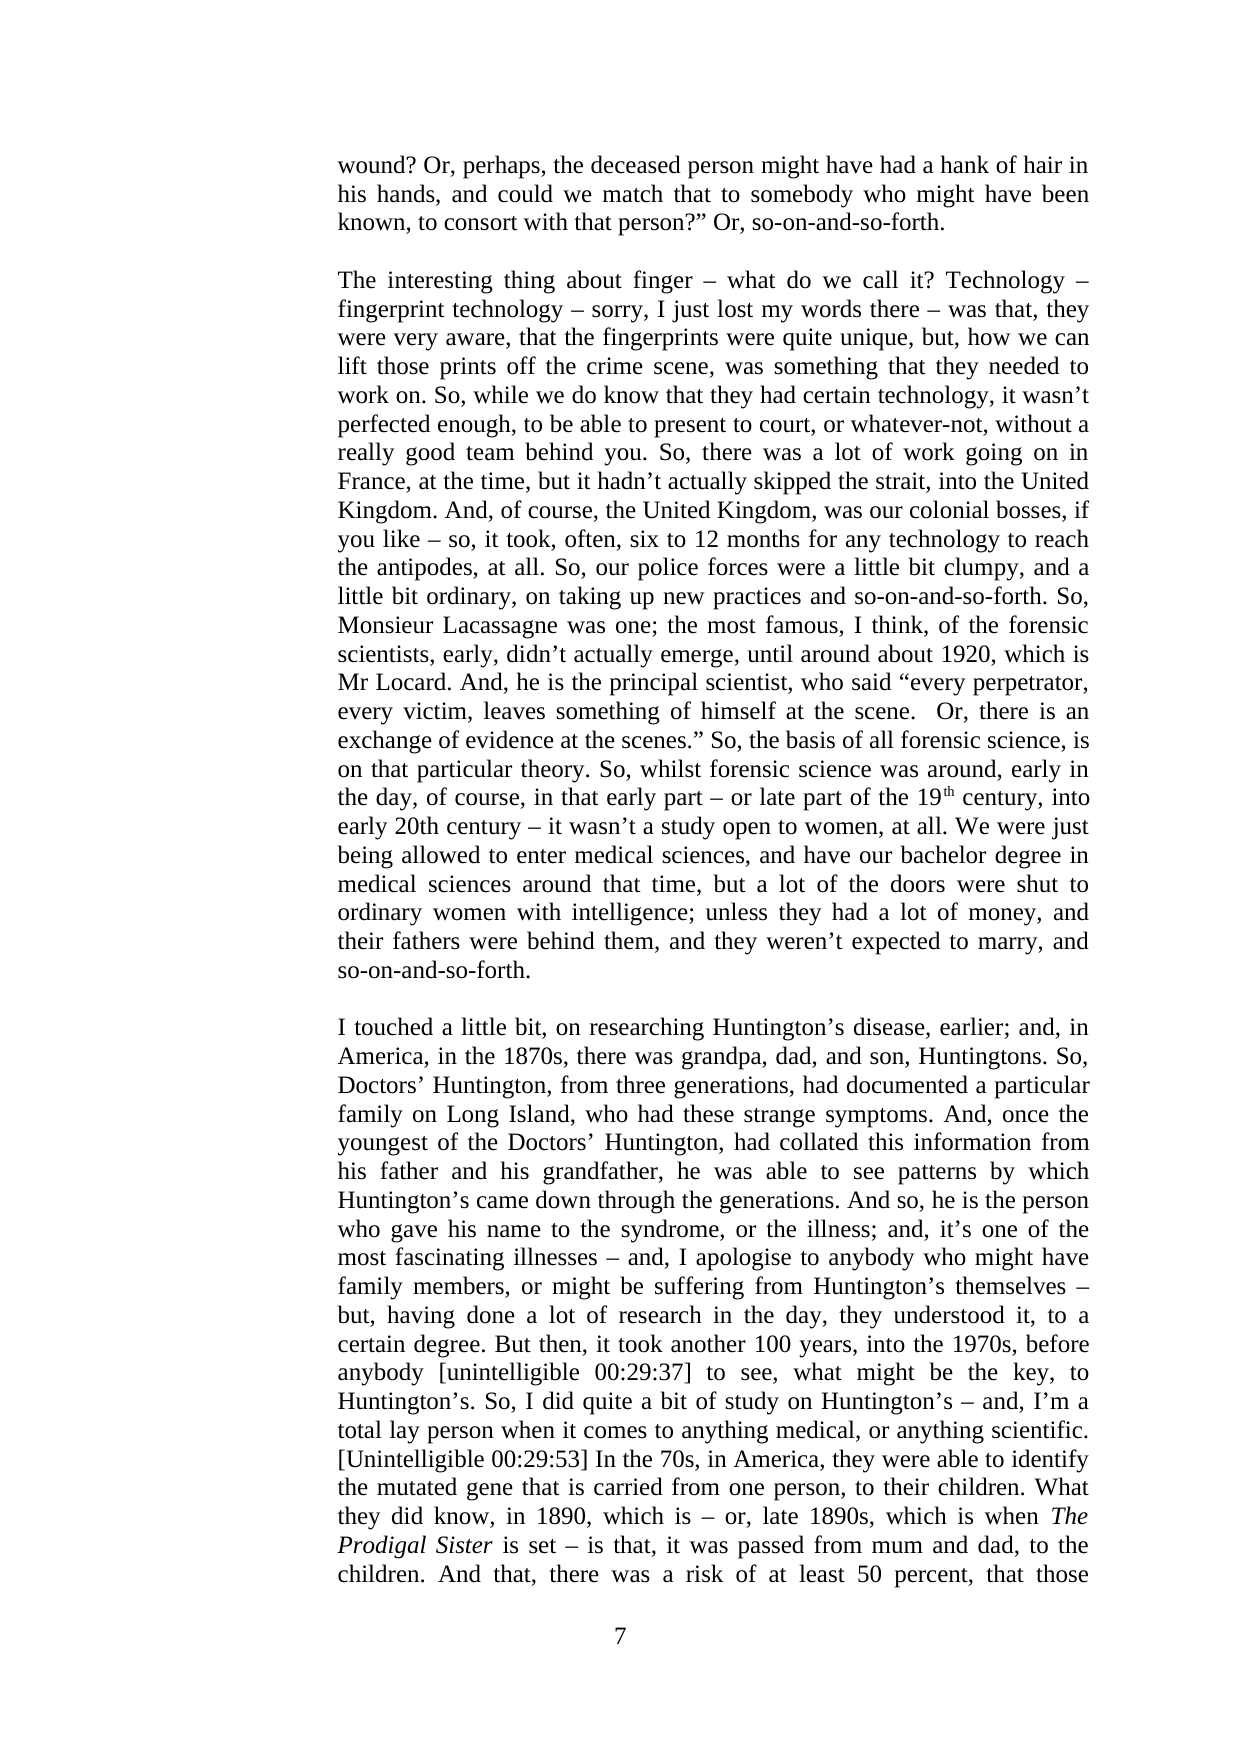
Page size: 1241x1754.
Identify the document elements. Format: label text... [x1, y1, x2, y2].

text The interesting thing about finger – what do we call it? Technology – fingerprint technology – sorry, I just lost my words there – was that, they were very aware, that the fingerprints were quite unique, but, how we can lift those prints off the crime scene, was something that they needed to work on. So, while we do know that they had certain technology, it wasn’t perfected enough, to be able to present to court, or whatever-not, without a really good team behind you. So, there was a lot of work going on in France, at the time, but it hadn’t actually skipped the strait, into the United Kingdom. And, of course, the United Kingdom, was our colonial bosses, if you like – so, it took, often, six to 12 months for any technology to reach the antipodes, at all. So, our police forces were a little bit clumpy, and a little bit ordinary, on taking up new practices and so-on-and-so-forth. So, Monsieur Lacassagne was one; the most famous, I think, of the forensic scientists, early, didn’t actually emerge, until around about 1920, which is Mr Locard. And, he is the principal scientist, who said “every perpetrator, every victim, leaves something of himself at the scene. Or, there is an exchange of evidence at the scenes.” So, the basis of all forensic science, is on that particular theory. So, whilst forensic science was around, early in the day, of course, in that early part – or late part of the 19th century, into early 20th century – it wasn’t a study open to women, at all. We were just being allowed to enter medical sciences, and have our bachelor degree in medical sciences around that time, but a lot of the doors were shut to ordinary women with intelligence; unless they had a lot of money, and their fathers were behind them, and they weren’t expected to marry, and so-on-and-so-forth. [337, 265, 1090, 984]
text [150, 1012, 1090, 1587]
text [150, 150, 1090, 236]
